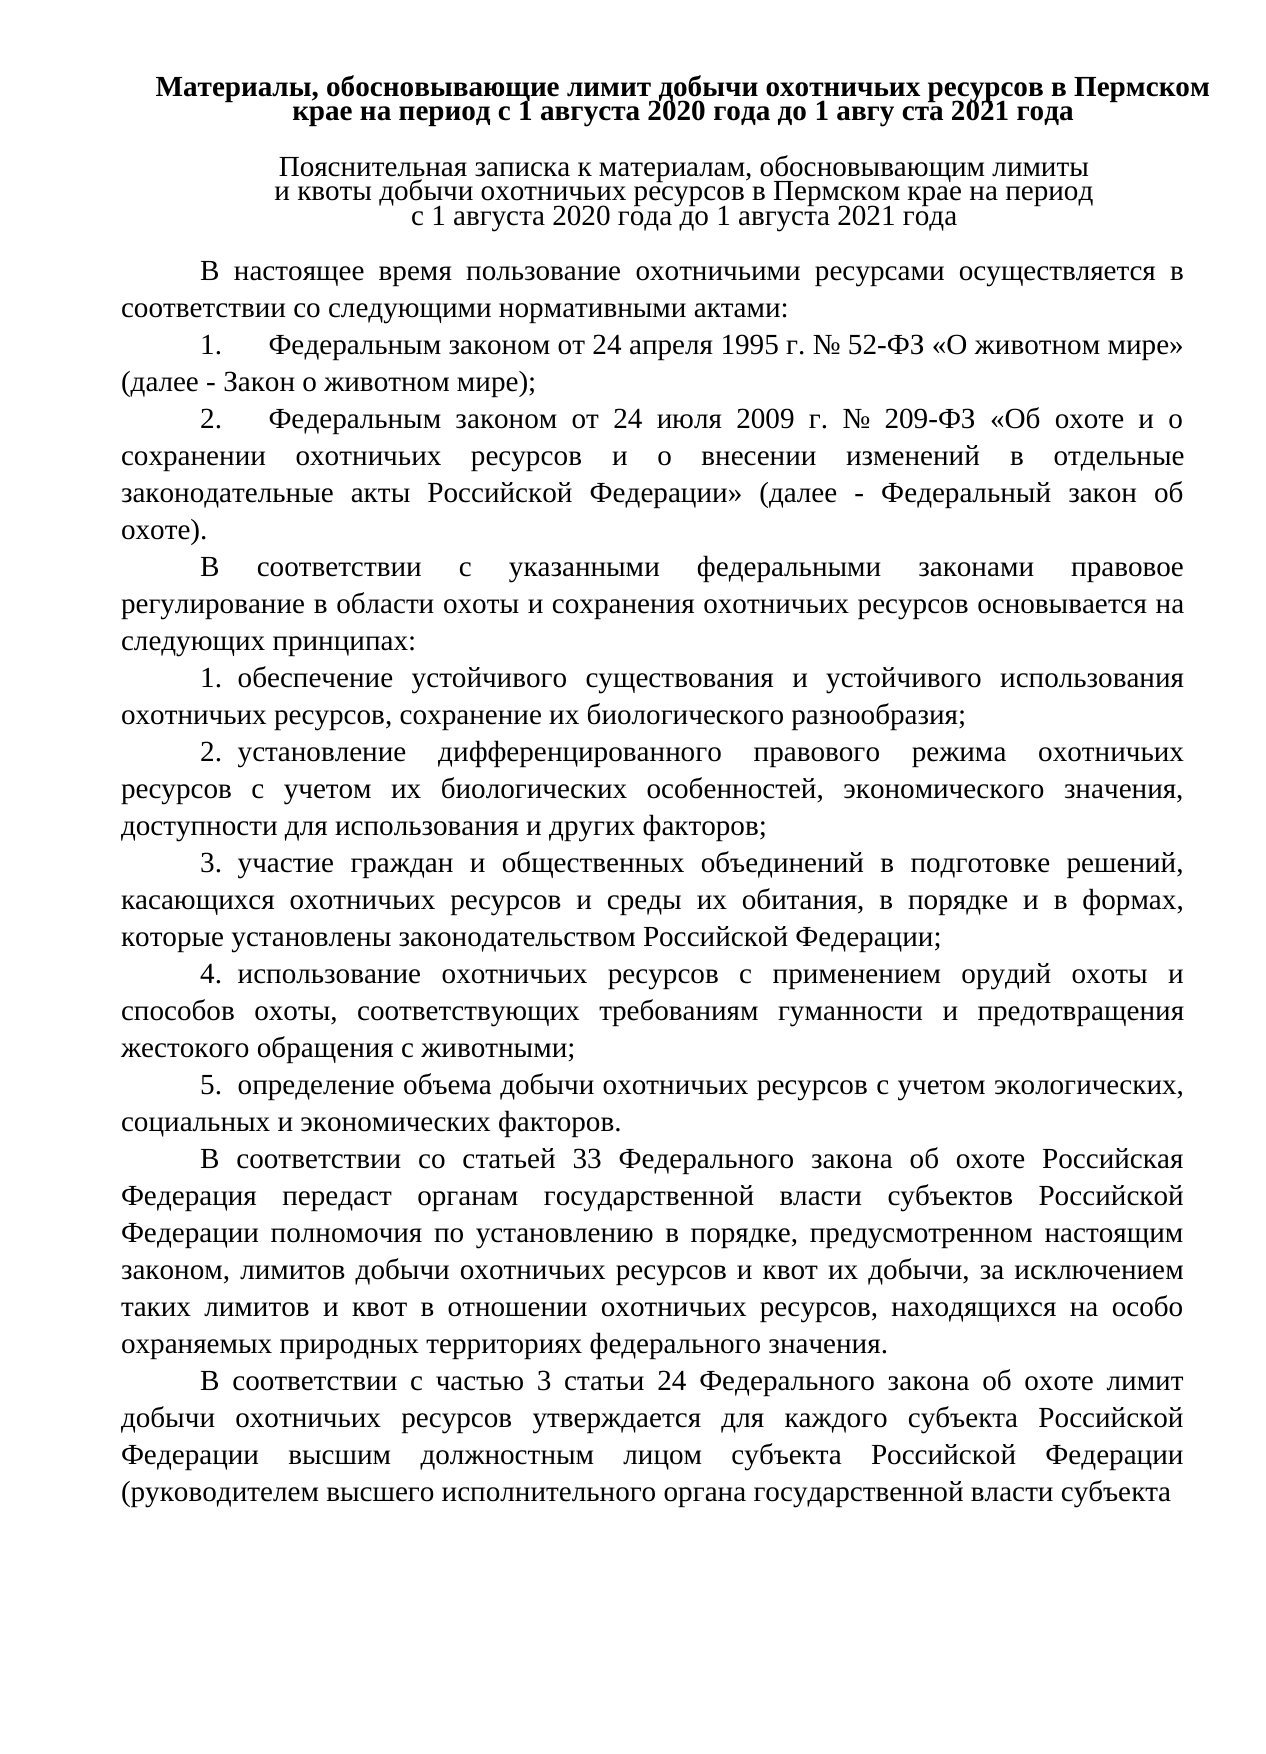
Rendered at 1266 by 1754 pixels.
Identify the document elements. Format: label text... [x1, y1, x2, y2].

list участие граждан и общественных объединений в подготовке решений, касающихся охотничьих ресурсов и среды их обитания, в порядке и в формах, которые установлены законодательством Российской Федерации; [121, 843, 1184, 954]
text В соответствии со статьей 33 Федерального закона об охоте Российская Федерация передаст органам государственной власти субъектов Российской Федерации полномочия по установлению в порядке, предусмотренном настоящим законом, лимитов добычи охотничьих ресурсов и квот их добычи, за исключением таких лимитов и квот в отношении охотничьих ресурсов, находящихся на особо охраняемых природных территориях федерального значения. [121, 1139, 1184, 1361]
list обеспечение устойчивого существования и устойчивого использования охотничьих ресурсов, сохранение их биологического разнообразия; [121, 658, 1184, 732]
list Федеральным законом от 24 июля 2009 г. № 209-ФЗ «Об охоте и о сохранении охотничьих ресурсов и о внесении изменений в отдельные законодательные акты Российской Федерации» (далее - Федеральный закон об охоте). [121, 399, 1184, 547]
text Пояснительная записка к материалам, обосновывающим лимиты и квоты добычи охотничьих ресурсов в Пермском крае на период с 1 августа 2020 года до 1 августа 2021 года [127, 156, 1241, 230]
list использование охотничьих ресурсов с применением орудий охоты и способов охоты, соответствующих требованиям гуманности и предотвращения жестокого обращения с животными; [121, 954, 1184, 1065]
text В настоящее время пользование охотничьими ресурсами осуществляется в соответствии со следующими нормативными актами: [121, 251, 1184, 325]
list Федеральным законом от 24 апреля 1995 г. № 52-ФЗ «О животном мире» (далее - Закон о животном мире); [121, 325, 1184, 399]
text Материалы, обосновывающие лимит добычи охотничьих ресурсов в Пермском крае на период с 1 августа 2020 года до 1 авгу ста 2021 года [125, 78, 1241, 126]
list определение объема добычи охотничьих ресурсов с учетом экологических, социальных и экономических факторов. [121, 1065, 1184, 1139]
text В соответствии с частью 3 статьи 24 Федерального закона об охоте лимит добычи охотничьих ресурсов утверждается для каждого субъекта Российской Федерации высшим должностным лицом субъекта Российской Федерации (руководителем высшего исполнительного органа государственной власти субъекта [121, 1361, 1184, 1508]
list установление дифференцированного правового режима охотничьих ресурсов с учетом их биологических особенностей, экономического значения, доступности для использования и других факторов; [121, 732, 1184, 843]
text В соответствии с указанными федеральными законами правовое регулирование в области охоты и сохранения охотничьих ресурсов основывается на следующих принципах: [121, 547, 1184, 658]
